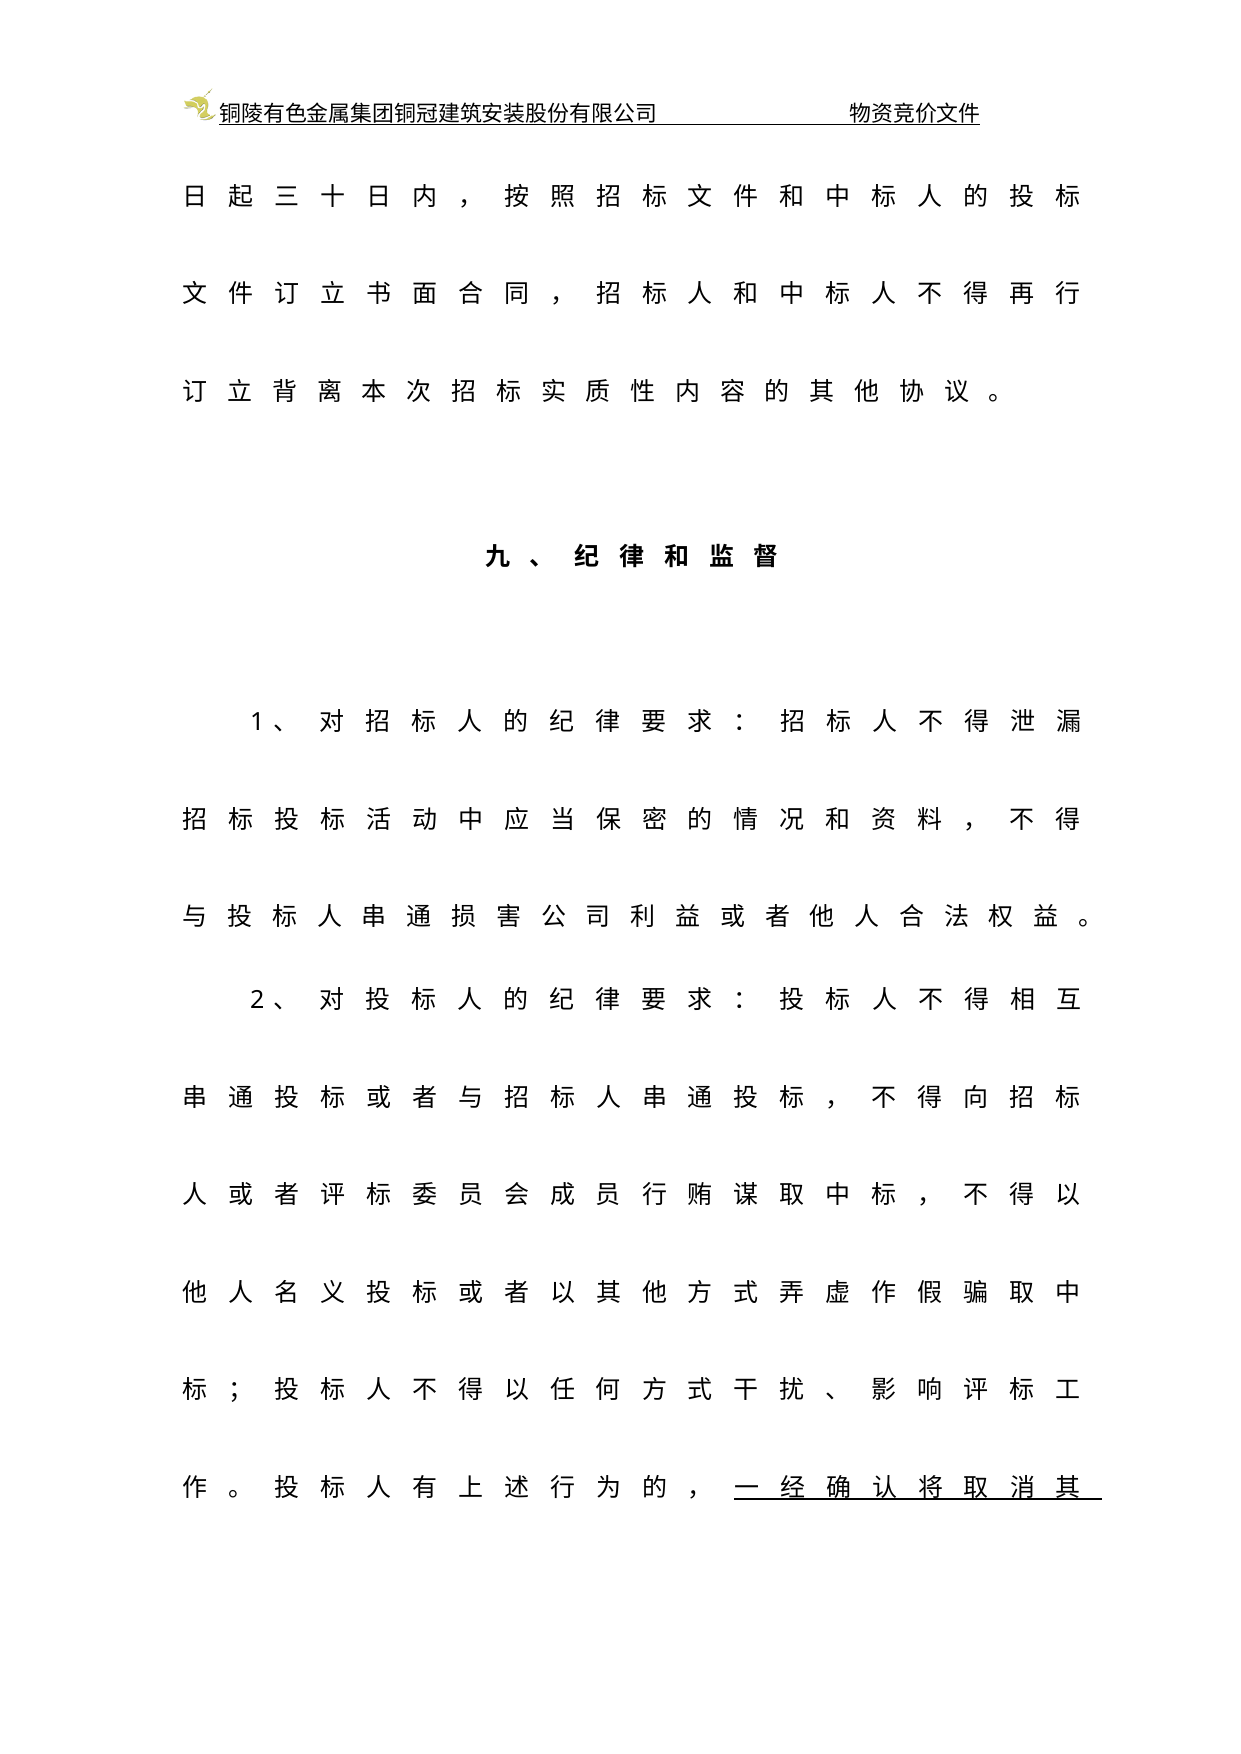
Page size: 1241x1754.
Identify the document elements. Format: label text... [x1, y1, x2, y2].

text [182, 162, 1101, 422]
text 1、对招标人的纪律要求：招标人不得泄漏招标投标活动中应当保密的情况和资料，不得与投标人串通损害公司利益或者他人合法权益。 [182, 687, 1101, 947]
picture [182, 88, 219, 122]
list 九、纪律和监督 [182, 522, 1101, 587]
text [182, 965, 1101, 1518]
